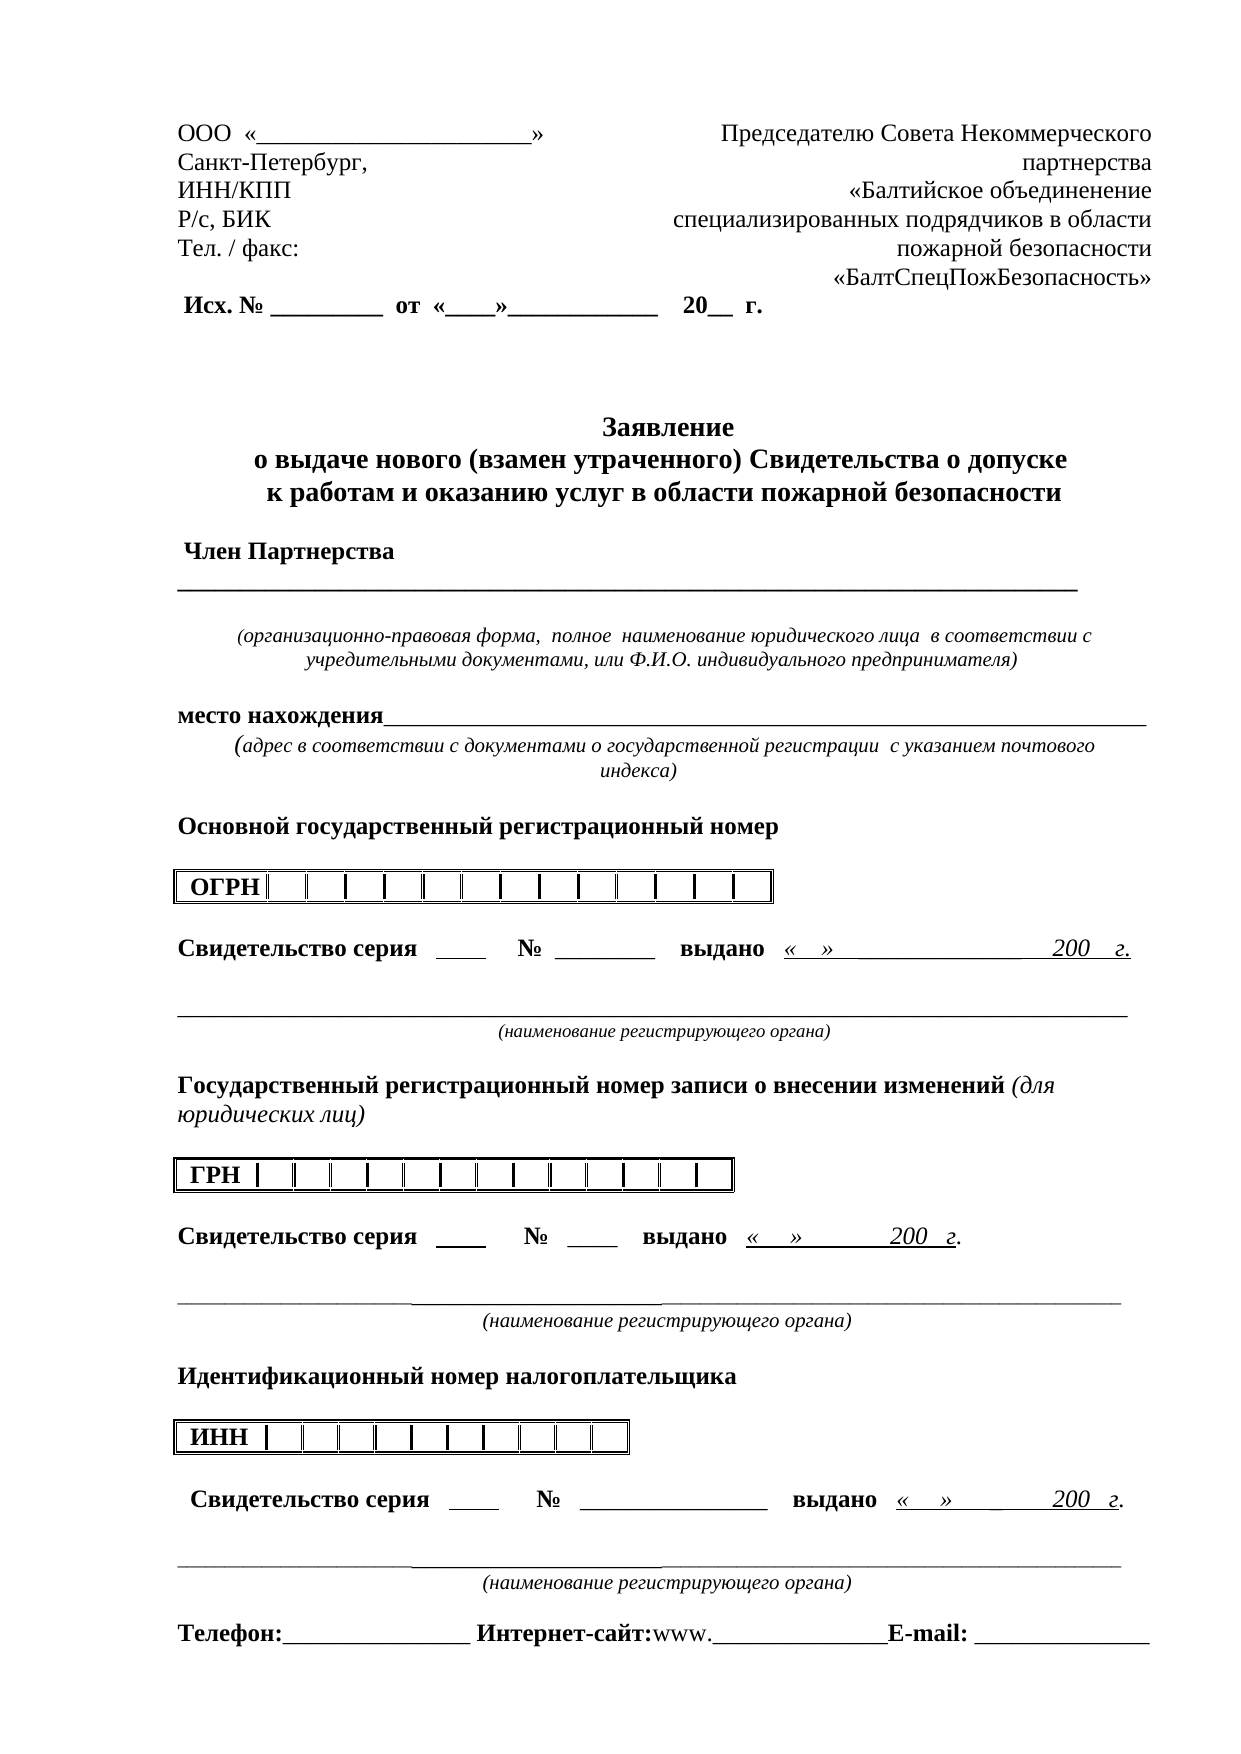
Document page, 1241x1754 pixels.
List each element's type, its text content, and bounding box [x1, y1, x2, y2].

table_header [539, 870, 578, 901]
table_header [733, 872, 770, 901]
table_header [306, 870, 345, 901]
table_header [477, 1160, 513, 1189]
table_header ООО «______________________» Санкт-Петербург, ИНН/КПП Р/с, БИК Тел. / факс: [177, 118, 619, 291]
table_header [694, 870, 733, 901]
table_header [462, 872, 500, 901]
table_header [483, 1423, 519, 1451]
table_header [655, 872, 694, 901]
text (адрес в соответствии с документами о государственной регистрации с указанием почтового индекса) [177, 729, 1152, 782]
table_header ГРН [177, 1160, 257, 1189]
table_header [586, 1159, 623, 1189]
text Государственный регистрационный номер записи о внесении изменений (для юридических лиц) [177, 1070, 1152, 1128]
text Исх. № _________ от «____»____________ 20__ г. [177, 291, 1152, 319]
table_header [266, 1423, 302, 1451]
table_header [617, 872, 655, 901]
table_header [550, 1160, 586, 1189]
table_header [404, 1159, 440, 1189]
text ______________________________________________________________________________________________ [177, 1542, 1152, 1570]
table_header ОГРН [177, 872, 267, 901]
table_header [384, 870, 423, 901]
table_header [592, 1423, 627, 1451]
text Свидетельство серия № ________ выдано « » _____________ 200 г. [177, 933, 1152, 962]
table_header Председателю Совета Некоммерческого партнерства «Балтийское объединенение специализированных подрядчиков в области пожарной безопасности «БалтСпецПожБезопасность» [619, 118, 1152, 291]
text Член Партнерства ________________________________________________________________________ [177, 536, 1152, 594]
table_header [257, 1159, 294, 1189]
text Телефон:_______________ Интернет-сайт:www.______________E-mail: ______________ [177, 1618, 1152, 1647]
text ______________________________________________________________________________________________ [177, 1279, 1152, 1308]
text ____________________________________________________________________________ [177, 991, 1152, 1020]
text Основной государственный регистрационный номер [177, 811, 1152, 839]
table_header [513, 1159, 550, 1189]
table_header [447, 1423, 483, 1451]
table_header [500, 872, 539, 901]
table_header [375, 1423, 411, 1451]
table_header [411, 1423, 447, 1451]
table_header [331, 1159, 367, 1189]
text (наименование регистрирующего органа) [177, 1570, 1152, 1594]
table_header [339, 1421, 375, 1451]
text (организационно-правовая форма, полное наименование юридического лица в соответствии с учредительными документами, или Ф.И.О. индивидуального предпринимателя) [177, 623, 1152, 671]
table_header [660, 1160, 696, 1189]
text Идентификационный номер налогоплательщика [177, 1361, 1152, 1390]
table_header [440, 1160, 477, 1189]
text (наименование регистрирующего органа) [177, 1020, 1152, 1041]
table_header [268, 872, 306, 901]
table_header [423, 872, 462, 901]
text Свидетельство серия № _______________ выдано « » _ 200 г. [177, 1484, 1152, 1512]
text Свидетельство серия № ____ выдано « » 200 г. [177, 1221, 1152, 1250]
table_header [367, 1160, 404, 1189]
table_header [556, 1423, 592, 1451]
table_header ИНН [177, 1423, 266, 1451]
table_header [345, 870, 384, 901]
table_header [578, 872, 617, 901]
text (наименование регистрирующего органа) [177, 1308, 1152, 1332]
table_header [303, 1423, 339, 1451]
table_header [520, 1423, 556, 1451]
table_header [696, 1160, 731, 1189]
table_header [623, 1160, 659, 1189]
table_header [294, 1160, 331, 1189]
text место нахождения_____________________________________________________________ [177, 700, 1152, 729]
text Заявление о выдаче нового (взамен утраченного) Свидетельства о допуске к работам и оказанию услуг в области пожарной безопасности [177, 410, 1152, 507]
